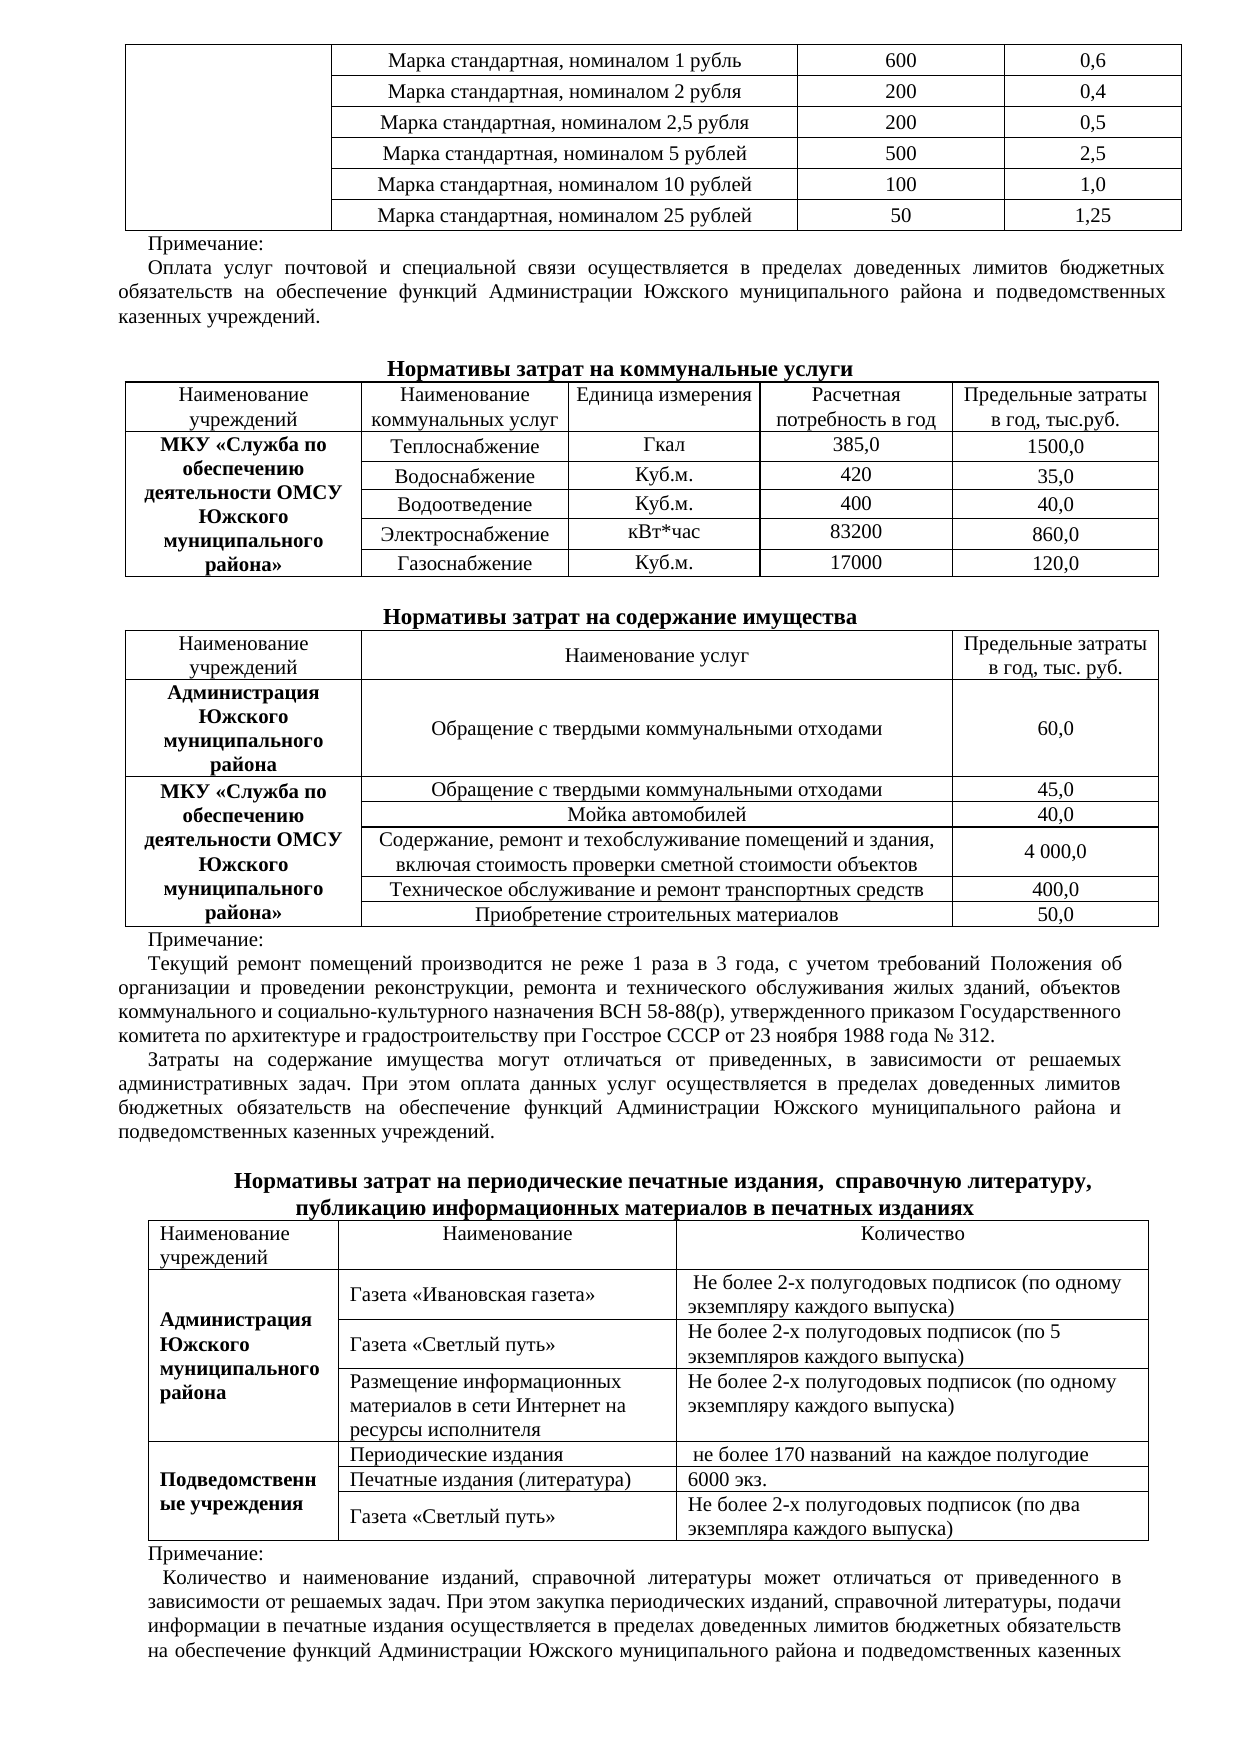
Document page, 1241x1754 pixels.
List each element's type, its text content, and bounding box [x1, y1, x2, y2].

table_cell Администрация Южского муниципального района [149, 1270, 338, 1441]
table_cell Газоснабжение [362, 550, 568, 576]
table_header Наименование коммунальных услуг [362, 383, 568, 431]
table_cell Размещение информационных материалов в сети Интернет на ресурсы исполнителя [339, 1369, 676, 1441]
table_cell МКУ «Служба по обеспечению деятельности ОМСУ Южского муниципального района» [126, 777, 361, 926]
text Нормативы затрат на периодические печатные издания, справочную литературу, публикацию информационных материалов в печатных изданиях [148, 1167, 1122, 1220]
table_cell Не более 2-х полугодовых подписок (по одному экземпляру каждого выпуска) [677, 1369, 1148, 1441]
table_cell не более 170 названий на каждое полугодие [677, 1442, 1148, 1466]
table_cell Газета «Ивановская газета» [339, 1270, 676, 1318]
text Нормативы затрат на коммунальные услуги [118, 355, 1122, 381]
table_cell 50,0 [953, 902, 1158, 926]
table_header Наименование учреждений [126, 383, 361, 431]
table_cell Водоотведение [362, 490, 568, 518]
table_cell Не более 2-х полугодовых подписок (по одному экземпляру каждого выпуска) [677, 1270, 1148, 1318]
table_cell 60,0 [953, 680, 1158, 776]
table_cell Марка стандартная, номиналом 25 рублей [332, 200, 797, 230]
table_cell 400,0 [953, 877, 1158, 901]
table_cell 35,0 [953, 462, 1158, 489]
table_cell Приобретение строительных материалов [362, 902, 952, 926]
table_cell 860,0 [953, 519, 1158, 548]
table_cell Подведомственные учреждения [149, 1442, 338, 1540]
table_header Наименование услуг [362, 631, 952, 679]
table_cell Периодические издания [339, 1442, 676, 1466]
table_cell Куб.м. [569, 490, 759, 518]
table_header Наименование учреждений [149, 1221, 338, 1269]
table_cell 385,0 [761, 432, 952, 461]
text Затраты на содержание имущества могут отличаться от приведенных, в зависимости от решаемых административных задач. При этом оплата данных услуг осуществляется в пределах доведенных лимитов бюджетных обязательств на обеспечение функций Администрации Южского муниципального района и подведомственных казенных учреждений. [118, 1047, 1122, 1143]
table_cell 6000 экз. [677, 1467, 1148, 1491]
table_cell 200 [798, 76, 1004, 106]
table_cell 120,0 [953, 550, 1158, 576]
table_cell 83200 [761, 519, 952, 548]
table_cell 40,0 [953, 802, 1158, 826]
table_cell Куб.м. [569, 550, 759, 576]
table_header Предельные затраты в год, тыс.руб. [953, 383, 1158, 431]
table_cell Марка стандартная, номиналом 1 рубль [332, 45, 797, 75]
table_cell Техническое обслуживание и ремонт транспортных средств [362, 877, 952, 901]
table_cell МКУ «Служба по обеспечению деятельности ОМСУ Южского муниципального района» [126, 432, 361, 576]
table_cell Гкал [569, 432, 759, 461]
text Примечание: [118, 231, 1167, 255]
table_cell 420 [761, 462, 952, 489]
table_cell Печатные издания (литература) [339, 1467, 676, 1491]
text Текущий ремонт помещений производится не реже 1 раза в 3 года, с учетом требований Положения об организации и проведении реконструкции, ремонта и технического обслуживания жилых зданий, объектов коммунального и социально-культурного назначения ВСН 58-88(р), утвержденного приказом Государственного комитета по архитектуре и градостроительству при Госстрое СССР от 23 ноября 1988 года № 312. [118, 951, 1122, 1047]
table_cell 100 [798, 169, 1004, 199]
table_cell 1,25 [1005, 200, 1181, 230]
table_cell 1500,0 [953, 432, 1158, 461]
text Примечание: [148, 927, 1122, 951]
table_cell Марка стандартная, номиналом 10 рублей [332, 169, 797, 199]
table_cell Не более 2-х полугодовых подписок (по два экземпляра каждого выпуска) [677, 1492, 1148, 1540]
table_cell Марка стандартная, номиналом 2 рубля [332, 76, 797, 106]
table_cell Содержание, ремонт и техобслуживание помещений и здания, включая стоимость проверки сметной стоимости объектов [362, 828, 952, 876]
text Оплата услуг почтовой и специальной связи осуществляется в пределах доведенных лимитов бюджетных обязательств на обеспечение функций Администрации Южского муниципального района и подведомственных казенных учреждений. [118, 255, 1167, 329]
table_cell 200 [798, 107, 1004, 137]
table_cell Электроснабжение [362, 519, 568, 548]
table_cell 17000 [761, 550, 952, 576]
table_header Предельные затраты в год, тыс. руб. [953, 631, 1158, 679]
table_header Единица измерения [569, 383, 759, 431]
table_cell Газета «Светлый путь» [339, 1492, 676, 1540]
table_header Наименование учреждений [126, 631, 361, 679]
table_cell Марка стандартная, номиналом 2,5 рубля [332, 107, 797, 137]
table_header Расчетная потребность в год [761, 383, 952, 431]
table_cell Водоснабжение [362, 462, 568, 489]
table_cell 2,5 [1005, 138, 1181, 168]
table_cell 50 [798, 200, 1004, 230]
table_cell 0,6 [1005, 45, 1181, 75]
table_cell Не более 2-х полугодовых подписок (по 5 экземпляров каждого выпуска) [677, 1320, 1148, 1368]
table_cell 600 [798, 45, 1004, 75]
table_cell 4 000,0 [953, 828, 1158, 876]
table_cell 1,0 [1005, 169, 1181, 199]
table_cell Администрация Южского муниципального района [126, 680, 361, 776]
table_cell 40,0 [953, 490, 1158, 518]
text Примечание: [103, 1541, 1122, 1565]
table_cell Теплоснабжение [362, 432, 568, 461]
table_cell Обращение с твердыми коммунальными отходами [362, 777, 952, 801]
table_cell 400 [761, 490, 952, 518]
table_cell Марка стандартная, номиналом 5 рублей [332, 138, 797, 168]
table_cell 500 [798, 138, 1004, 168]
table_cell Обращение с твердыми коммунальными отходами [362, 680, 952, 776]
table_cell 0,4 [1005, 76, 1181, 106]
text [148, 1565, 1122, 1662]
table_cell Газета «Светлый путь» [339, 1320, 676, 1368]
table_cell 45,0 [953, 777, 1158, 801]
table_cell Куб.м. [569, 462, 759, 489]
table_cell кВт*час [569, 519, 759, 548]
table_header Количество [677, 1221, 1148, 1269]
table_cell 0,5 [1005, 107, 1181, 137]
table_cell Мойка автомобилей [362, 802, 952, 826]
table_header Наименование [339, 1221, 676, 1269]
text Нормативы затрат на содержание имущества [118, 603, 1122, 630]
